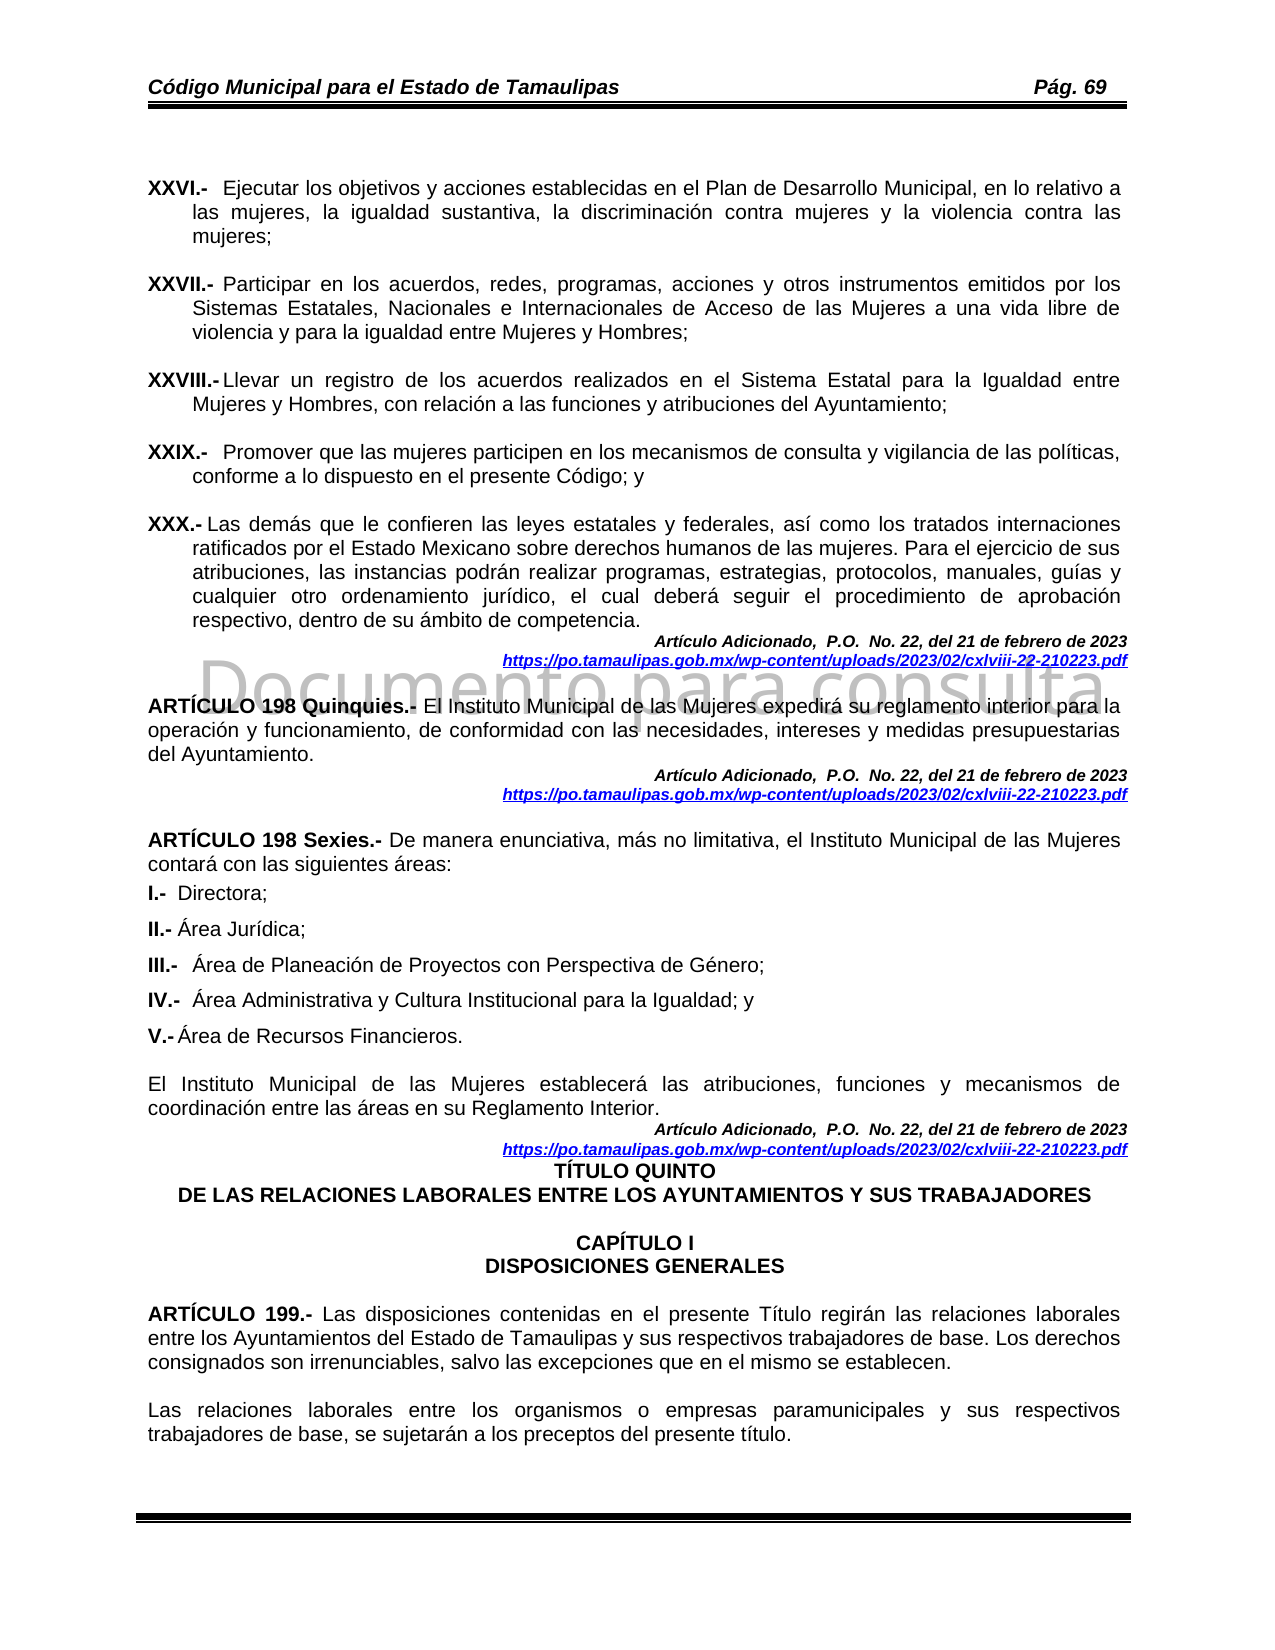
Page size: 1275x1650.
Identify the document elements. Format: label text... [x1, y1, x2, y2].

text TÍTULO QUINTO [148, 1158, 1122, 1182]
list https://po.tamaulipas.gob.mx/wp-content/uploads/2023/02/cxlviii-22-210223.pdf [252, 785, 1127, 804]
list Artículo Adicionado, P.O. No. 22, del 21 de febrero de 2023 [252, 766, 1127, 785]
list Directora; [148, 881, 1122, 904]
text CAPÍTULO I [148, 1230, 1122, 1254]
text Las relaciones laborales entre los organismos o empresas paramunicipales y sus respectivos trabajadores de base, se sujetarán a los preceptos del presente título. [148, 1398, 1122, 1446]
list Área de Recursos Financieros. [148, 1024, 1122, 1048]
list https://po.tamaulipas.gob.mx/wp-content/uploads/2023/02/cxlviii-22-210223.pdf [223, 651, 1127, 670]
list Ejecutar los objetivos y acciones establecidas en el Plan de Desarrollo Municipal, en lo relativo a las mujeres, la igualdad sustantiva, la discriminación contra mujeres y la violencia contra las mujeres; [148, 176, 1122, 248]
list Participar en los acuerdos, redes, programas, acciones y otros instrumentos emitidos por los Sistemas Estatales, Nacionales e Internacionales de Acceso de las Mujeres a una vida libre de violencia y para la igualdad entre Mujeres y Hombres; [148, 272, 1122, 344]
list Área Administrativa y Cultura Institucional para la Igualdad; y [148, 988, 1122, 1012]
text ARTÍCULO 198 Quinquies.- El Instituto Municipal de las Mujeres expedirá su reglamento interior para la operación y funcionamiento, de conformidad con las necesidades, intereses y medidas presupuestarias del Ayuntamiento. [148, 694, 1122, 766]
list Área de Planeación de Proyectos con Perspectiva de Género; [148, 952, 1122, 976]
text ARTÍCULO 199.- Las disposiciones contenidas en el presente Título regirán las relaciones laborales entre los Ayuntamientos del Estado de Tamaulipas y sus respectivos trabajadores de base. Los derechos consignados son irrenunciables, salvo las excepciones que en el mismo se establecen. [148, 1302, 1122, 1374]
list https://po.tamaulipas.gob.mx/wp-content/uploads/2023/02/cxlviii-22-210223.pdf [252, 1139, 1127, 1158]
list Promover que las mujeres participen en los mecanismos de consulta y vigilancia de las políticas, conforme a lo dispuesto en el presente Código; y [148, 440, 1122, 488]
list Artículo Adicionado, P.O. No. 22, del 21 de febrero de 2023 [252, 1120, 1127, 1139]
text ARTÍCULO 198 Sexies.- De manera enunciativa, más no limitativa, el Instituto Municipal de las Mujeres contará con las siguientes áreas: [148, 828, 1122, 876]
list Llevar un registro de los acuerdos realizados en el Sistema Estatal para la Igualdad entre Mujeres y Hombres, con relación a las funciones y atribuciones del Ayuntamiento; [148, 368, 1122, 416]
text El Instituto Municipal de las Mujeres establecerá las atribuciones, funciones y mecanismos de coordinación entre las áreas en su Reglamento Interior. [148, 1072, 1122, 1120]
text DE LAS RELACIONES LABORALES ENTRE LOS AYUNTAMIENTOS Y SUS TRABAJADORES [148, 1182, 1122, 1206]
text DISPOSICIONES GENERALES [148, 1254, 1122, 1278]
list Área Jurídica; [148, 916, 1122, 940]
list Artículo Adicionado, P.O. No. 22, del 21 de febrero de 2023 [223, 631, 1127, 651]
list Las demás que le confieren las leyes estatales y federales, así como los tratados internaciones ratificados por el Estado Mexicano sobre derechos humanos de las mujeres. Para el ejercicio de sus atribuciones, las instancias podrán realizar programas, estrategias, protocolos, manuales, guías y cualquier otro ordenamiento jurídico, el cual deberá seguir el procedimiento de aprobación respectivo, dentro de su ámbito de competencia. [148, 512, 1122, 631]
